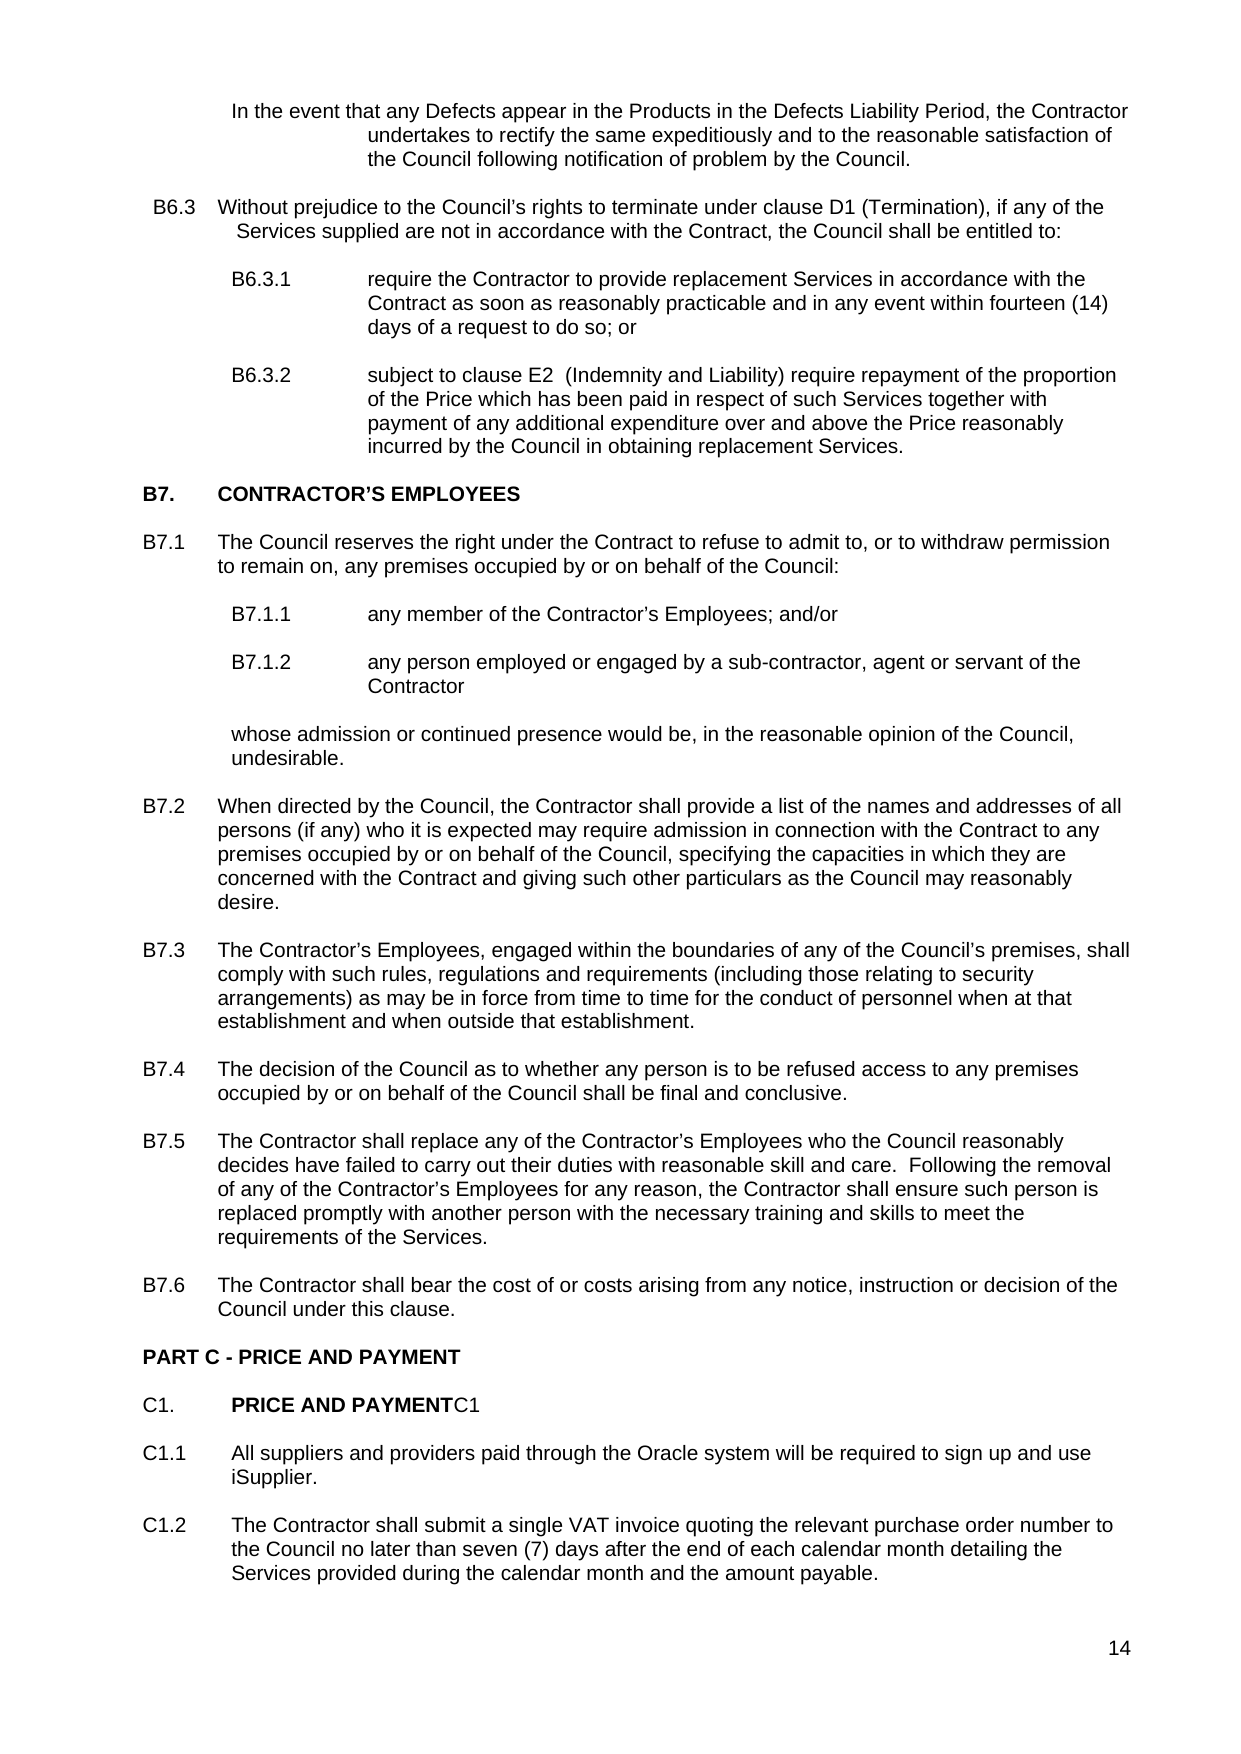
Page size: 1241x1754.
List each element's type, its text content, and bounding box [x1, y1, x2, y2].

text In the event that any Defects appear in the Products in the Defects Liability Period, the Contractor undertakes to rectify the same expeditiously and to the reasonable satisfaction of the Council following notification of problem by the Council. [231, 99, 1131, 171]
text part c - PRICE AND PAYMENT [142, 1345, 1131, 1369]
list The Contractor shall submit a single VAT invoice quoting the relevant purchase order number to the Council no later than seven (7) days after the end of each calendar month detailing the Services provided during the calendar month and the amount payable. [142, 1512, 1131, 1584]
text B7.3 The Contractor’s Employees, engaged within the boundaries of any of the Council’s premises, shall comply with such rules, regulations and requirements (including those relating to security arrangements) as may be in force from time to time for the conduct of personnel when at that establishment and when outside that establishment. [142, 937, 1131, 1033]
text B7.1.2 any person employed or engaged by a sub-contractor, agent or servant of the Contractor [231, 650, 1131, 698]
text B7.6 The Contractor shall bear the cost of or costs arising from any notice, instruction or decision of the Council under this clause. [142, 1273, 1131, 1321]
text B7.1.1 any member of the Contractor’s Employees; and/or [231, 602, 1131, 626]
text B7.5 The Contractor shall replace any of the Contractor’s Employees who the Council reasonably decides have failed to carry out their duties with reasonable skill and care. Following the removal of any of the Contractor’s Employees for any reason, the Contractor shall ensure such person is replaced promptly with another person with the necessary training and skills to meet the requirements of the Services. [142, 1129, 1131, 1249]
text B7.4 The decision of the Council as to whether any person is to be refused access to any premises occupied by or on behalf of the Council shall be final and conclusive. [142, 1057, 1131, 1105]
text whose admission or continued presence would be, in the reasonable opinion of the Council, undesirable. [231, 722, 1131, 770]
text B7.1 The Council reserves the right under the Contract to refuse to admit to, or to withdraw permission to remain on, any premises occupied by or on behalf of the Council: [142, 530, 1131, 578]
list All suppliers and providers paid through the Oracle system will be required to sign up and use iSupplier. [142, 1441, 1131, 1488]
text B7.2 When directed by the Council, the Contractor shall provide a list of the names and addresses of all persons (if any) who it is expected may require admission in connection with the Contract to any premises occupied by or on behalf of the Council, specifying the capacities in which they are concerned with the Contract and giving such other particulars as the Council may reasonably desire. [142, 794, 1131, 913]
text B6.3 Without prejudice to the Council’s rights to terminate under clause D1 (Termination), if any of the Services supplied are not in accordance with the Contract, the Council shall be entitled to: [153, 195, 1131, 243]
text B6.3.1 require the Contractor to provide replacement Services in accordance with the Contract as soon as reasonably practicable and in any event within fourteen (14) days of a request to do so; or [231, 267, 1131, 338]
text B6.3.2 subject to clause E2 (Indemnity and Liability) require repayment of the proportion of the Price which has been paid in respect of such Services together with payment of any additional expenditure over and above the Price reasonably incurred by the Council in obtaining replacement Services. [231, 362, 1131, 458]
